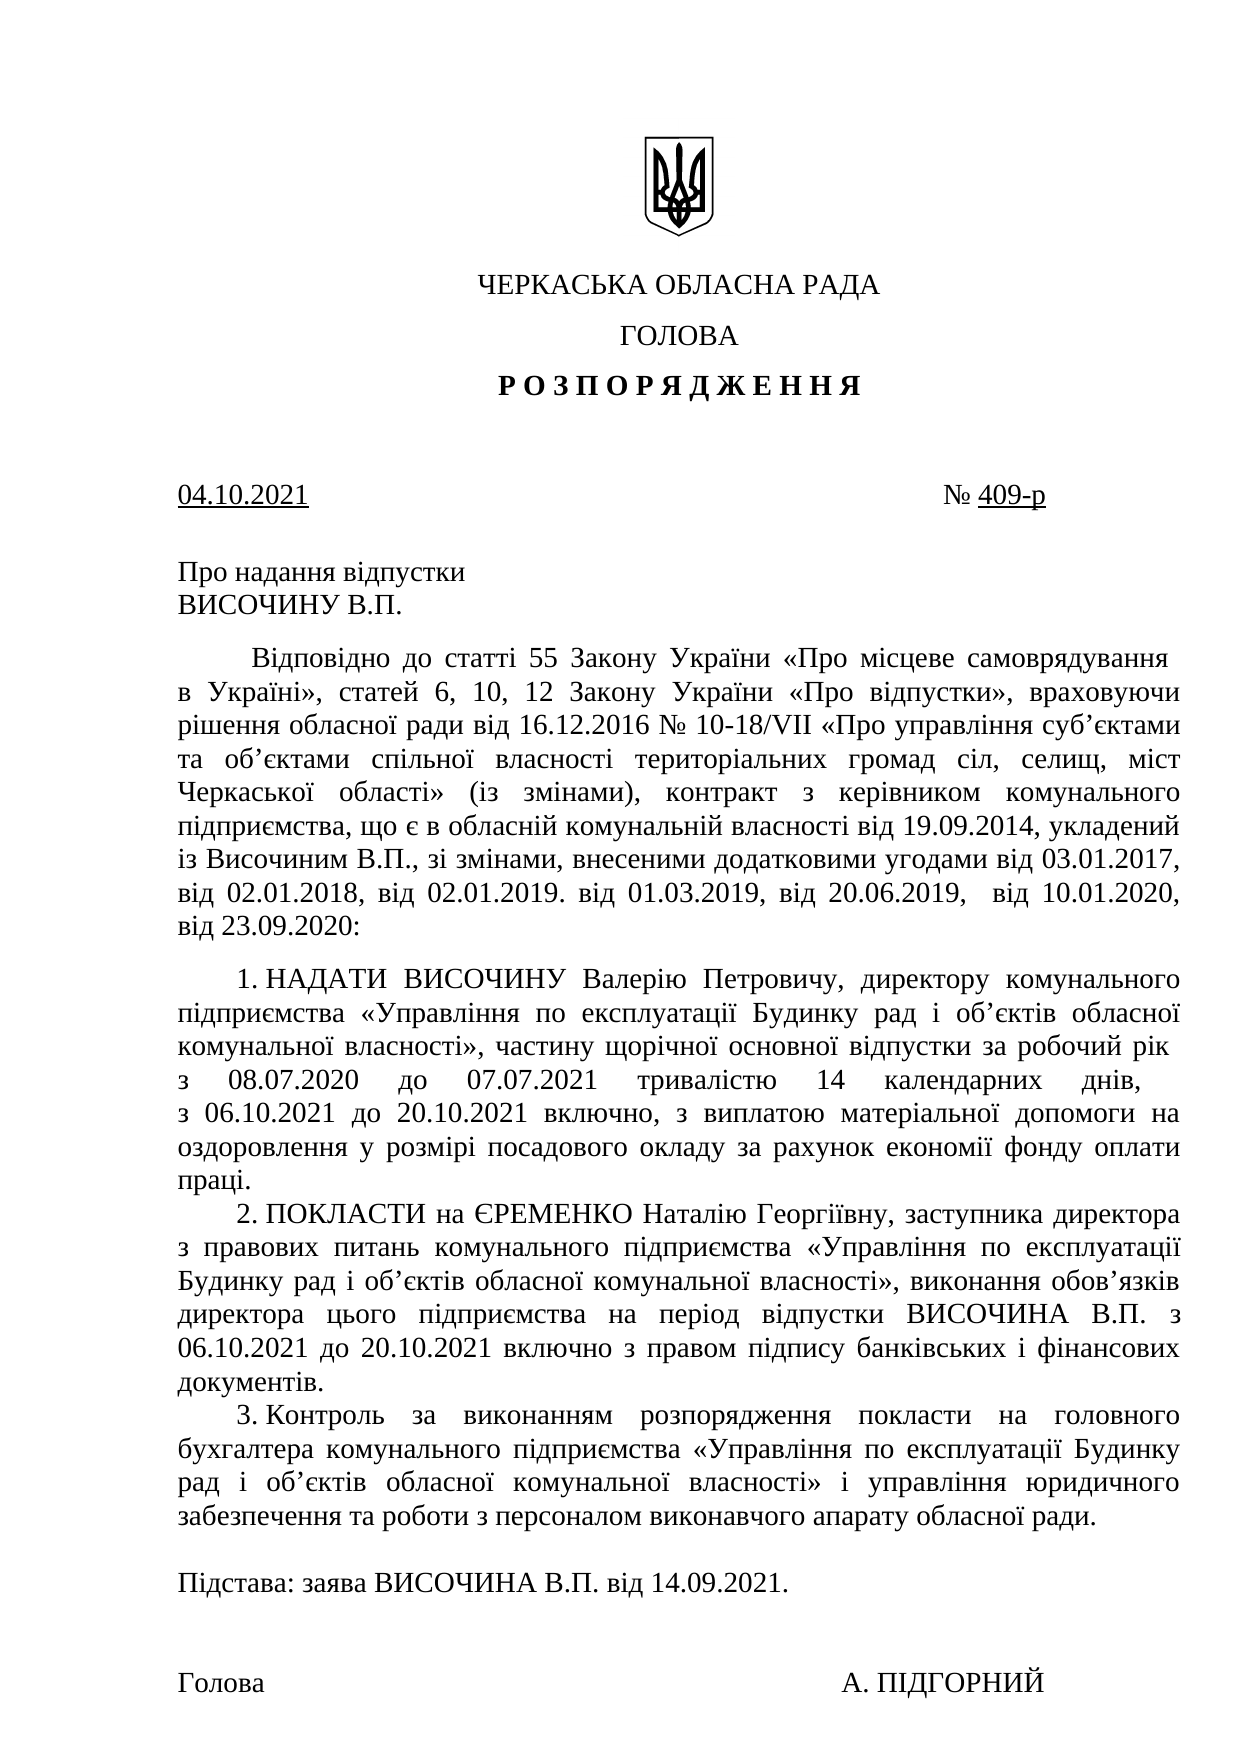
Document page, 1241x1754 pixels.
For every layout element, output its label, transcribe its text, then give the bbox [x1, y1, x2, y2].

text ГОЛОВА [177, 318, 1181, 351]
text 1. НАДАТИ ВИСОЧИНУ Валерію Петровичу, директору комунального підприємства «Управління по експлуатації Будинку рад і об’єктів обласної комунальної власності», частину щорічної основної відпустки за робочий рік з 08.07.2020 до 07.07.2021 тривалістю 14 календарних днів, з 06.10.2021 до 20.10.2021 включно, з виплатою матеріальної допомоги на оздоровлення у розмірі посадового окладу за рахунок економії фонду оплати праці. [177, 961, 1181, 1196]
text Про надання відпустки [177, 554, 1181, 587]
text 2. ПОКЛАСТИ на ЄРЕМЕНКО Наталію Георгіївну, заступника директора з правових питань комунального підприємства «Управління по експлуатації Будинку рад і об’єктів обласної комунальної власності», виконання обов’язків директора цього підприємства на період відпустки ВИСОЧИНА В.П. з 06.10.2021 до 20.10.2021 включно з правом підпису банківських і фінансових документів. [177, 1196, 1181, 1397]
text Голова А. ПІДГОРНИЙ [177, 1666, 1181, 1699]
text 3. Контроль за виконанням розпорядження покласти на головного бухгалтера комунального підприємства «Управління по експлуатації Будинку рад і об’єктів обласної комунальної власності» і управління юридичного забезпечення та роботи з персоналом виконавчого апарату обласної ради. [177, 1397, 1181, 1531]
text 04.10.2021 № 409-р [177, 477, 1181, 510]
text Р О З П О Р Я Д Ж Е Н Н Я [177, 368, 1181, 401]
text ЧЕРКАСЬКА ОБЛАСНА РАДА [177, 267, 1181, 301]
text Підстава: заява ВИСОЧИНА В.П. від 14.09.2021. [177, 1565, 1181, 1598]
picture [622, 118, 736, 255]
text ВИСОЧИНУ В.П. [177, 587, 1181, 621]
text Відповідно до статті 55 Закону України «Про місцеве самоврядування в Україні», статей 6, 10, 12 Закону України «Про відпустки», враховуючи рішення обласної ради від 16.12.2016 № 10-18/VIІ «Про управління суб’єктами та об’єктами спільної власності територіальних громад сіл, селищ, міст Черкаської області» (із змінами), контракт з керівником комунального підприємства, що є в обласній комунальній власності від 19.09.2014, укладений із Височиним В.П., зі змінами, внесеними додатковими угодами від 03.01.2017, від 02.01.2018, від 02.01.2019. від 01.03.2019, від 20.06.2019, від 10.01.2020, від 23.09.2020: [177, 640, 1181, 942]
